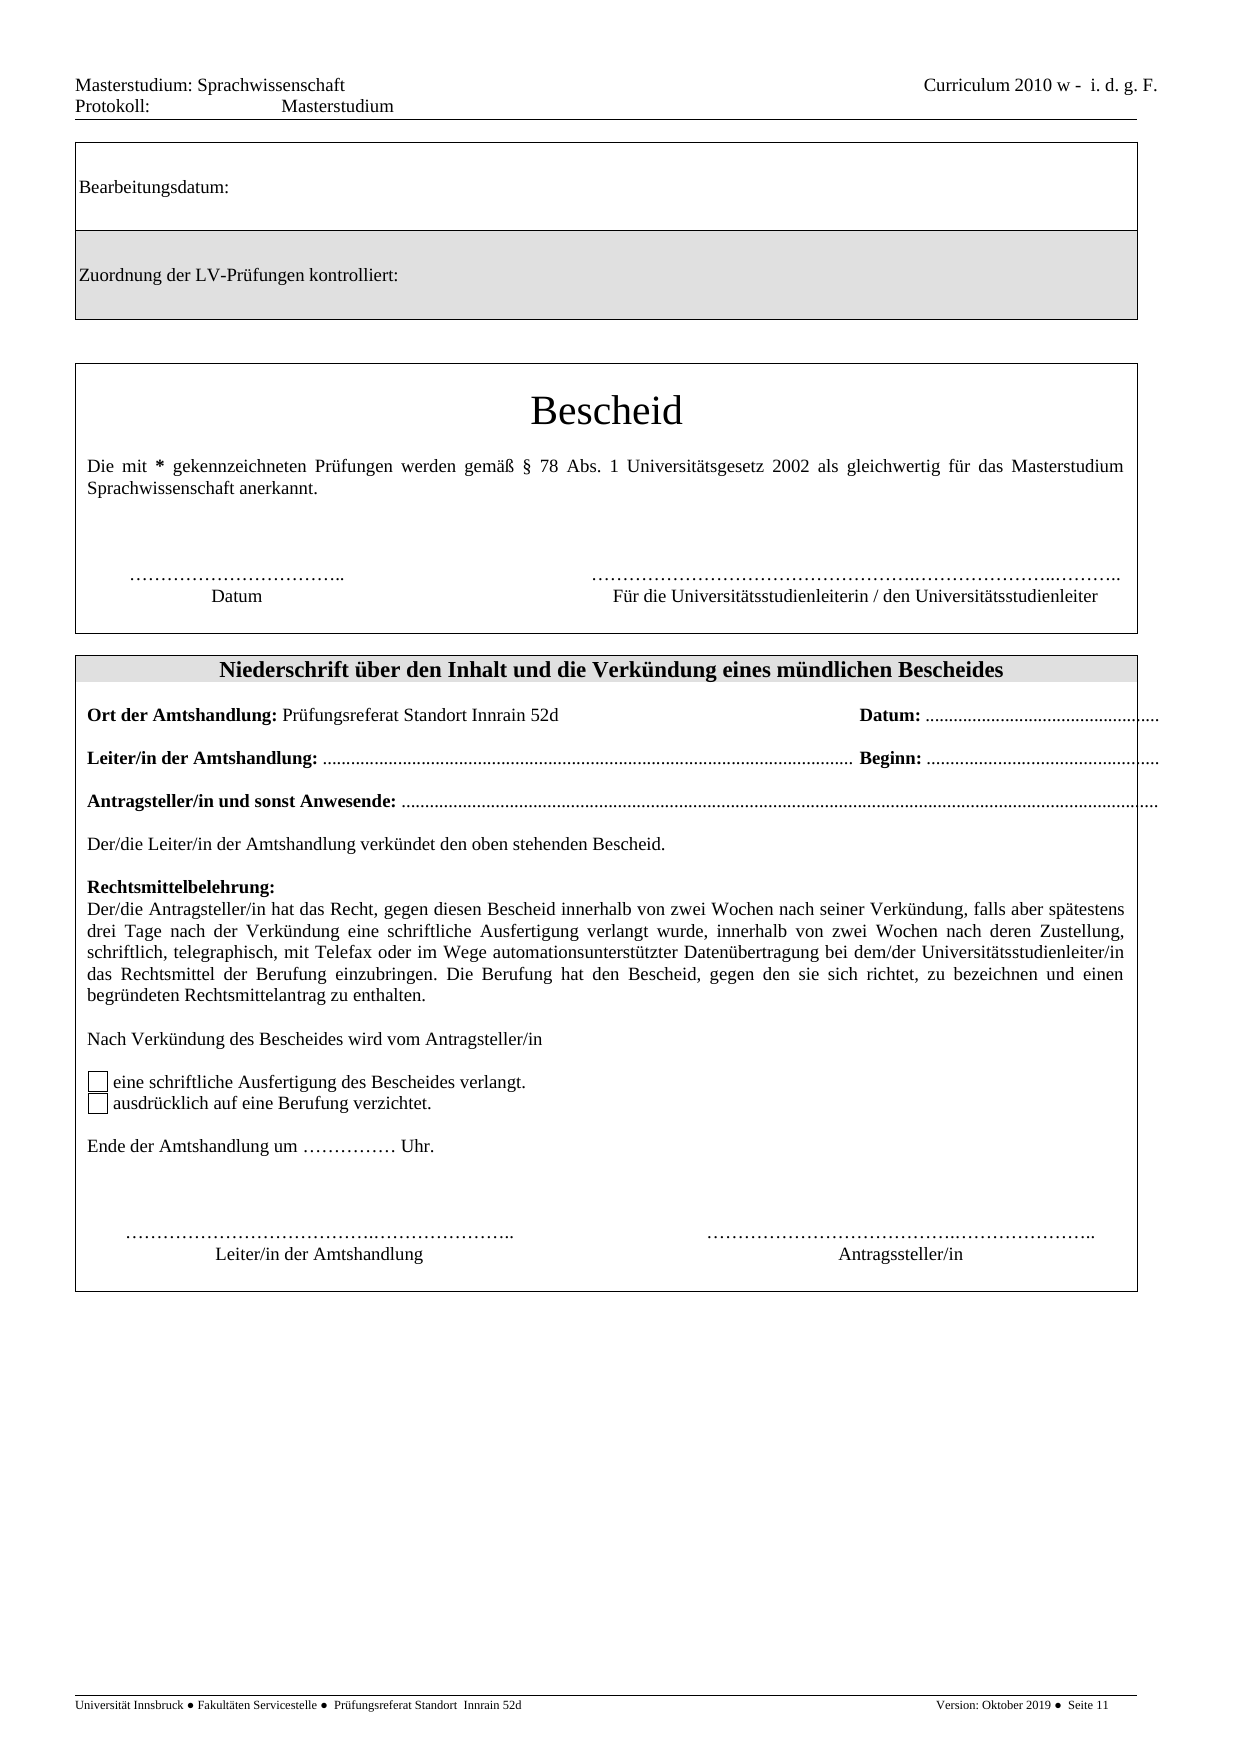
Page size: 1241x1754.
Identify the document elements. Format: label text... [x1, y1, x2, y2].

table_header Niederschrift über den Inhalt und die Verkündung eines mündlichen Bescheides Ort der Amtshandlung: Prüfungsreferat Standort Innrain 52d Datum: Leiter/in der Amtshandlung: Beginn: Antragsteller/in und sonst Anwesende: Der/die Leiter/in der Amtshandlung verkündet den oben stehenden Bescheid. Rechtsmittelbelehrung: Der/die Antragsteller/in hat das Recht, gegen diesen Bescheid innerhalb von zwei Wochen nach seiner Verkündung, falls aber spätestens drei Tage nach der Verkündung eine schriftliche Ausfertigung verlangt wurde, innerhalb von zwei Wochen nach deren Zustellung, schriftlich, telegraphisch, mit Telefax oder im Wege automationsunterstützter Datenübertragung bei dem/der Universitätsstudienleiter/in das Rechtsmittel der Berufung einzubringen. Die Berufung hat den Bescheid, gegen den sie sich richtet, zu bezeichnen und einen begründeten Rechtsmittelantrag zu enthalten. Nach Verkündung des Bescheides wird vom Antragsteller/in eine schriftliche Ausfertigung des Bescheides verlangt. ausdrücklich auf eine Berufung verzichtet. Ende der Amtshandlung um …………… Uhr. ………………………………….………………….. ………………………………….………………….. Leiter/in der Amtshandlung Antragssteller/in [76, 682, 1137, 1291]
table_header Bearbeitungsdatum: [76, 143, 1137, 230]
table_header Bescheid Die mit * gekennzeichneten Prüfungen werden gemäß § 78 Abs. 1 Universitätsgesetz 2002 als gleichwertig für das Masterstudium Sprachwissenschaft anerkannt. …………………………….. …………………………………………….…………………..……….. Datum Für die Universitätsstudienleiterin / den Universitätsstudienleiter [76, 364, 1137, 632]
table_cell Zuordnung der LV-Prüfungen kontrolliert: [76, 231, 1137, 319]
